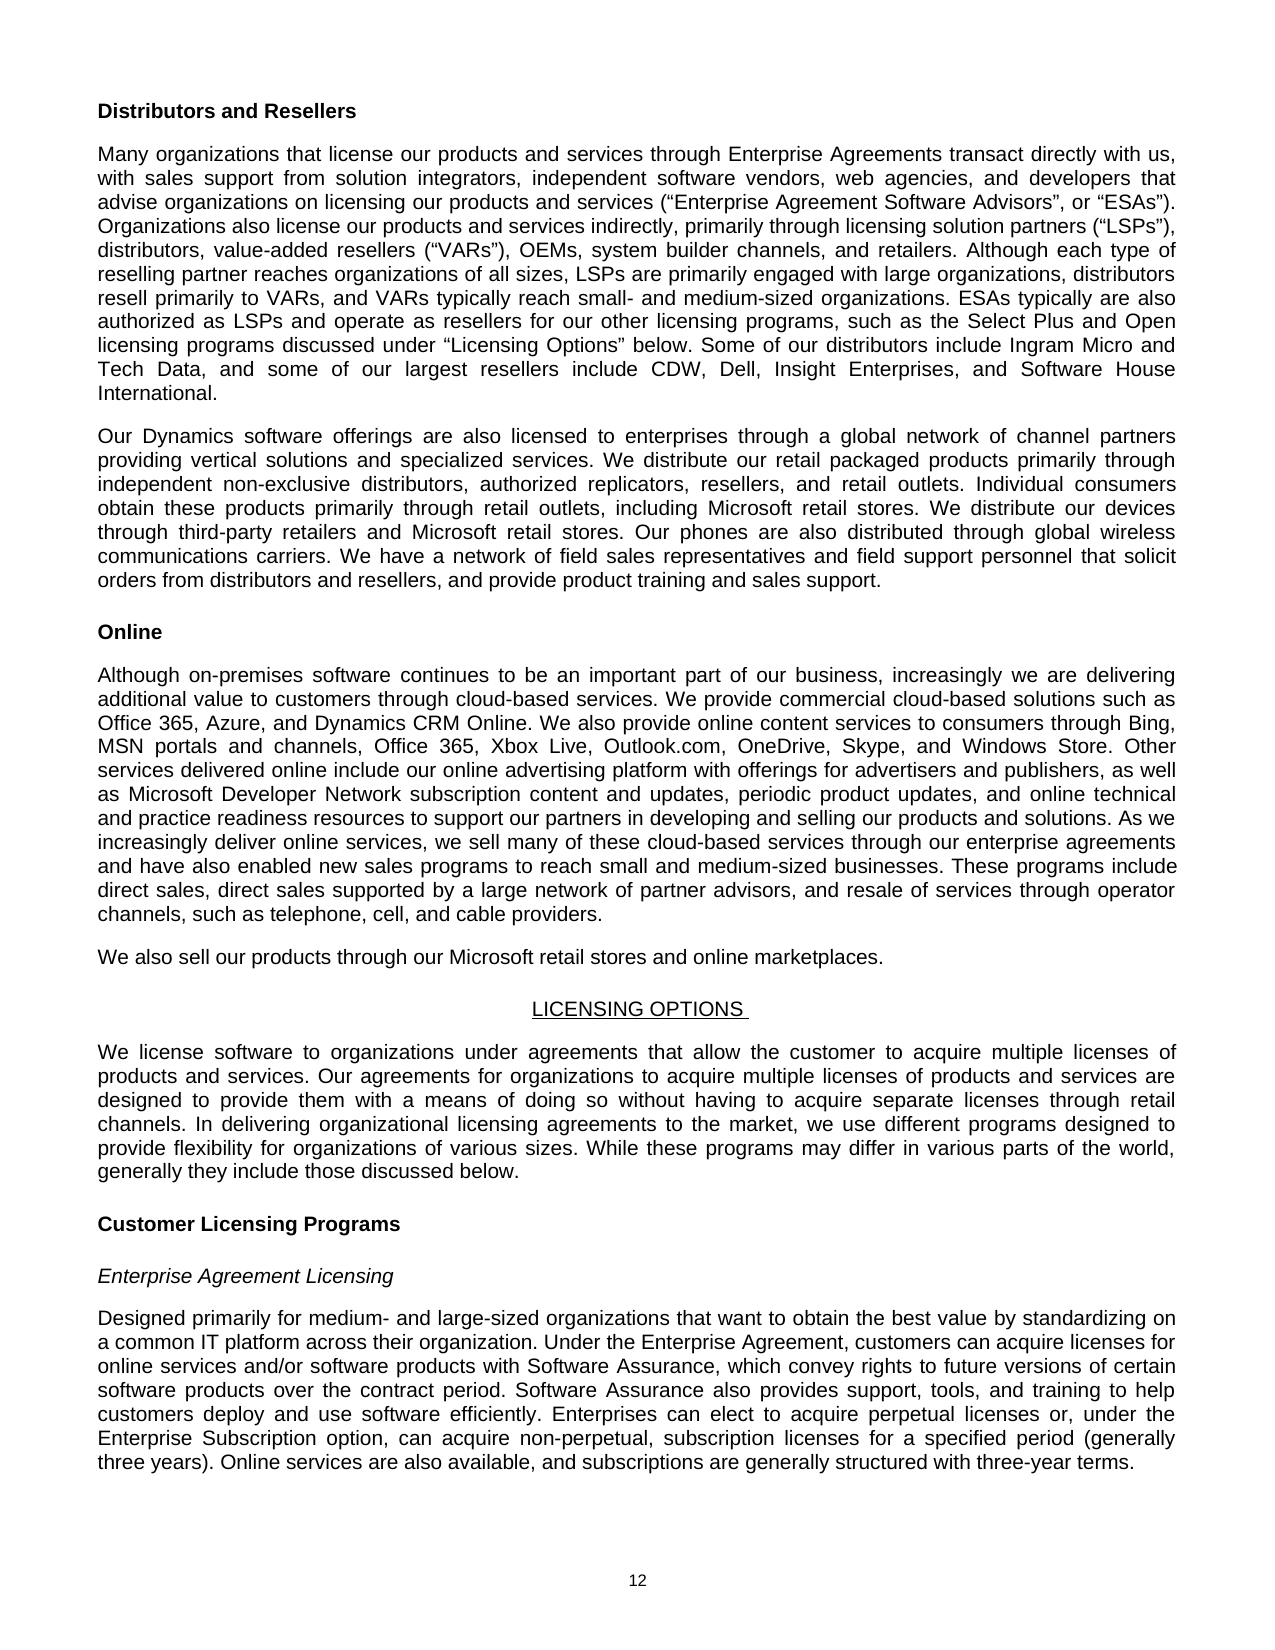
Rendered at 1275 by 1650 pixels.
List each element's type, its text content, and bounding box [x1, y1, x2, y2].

text Distributors and Resellers [97, 99, 1177, 123]
text Enterprise Agreement Licensing [97, 1263, 1177, 1287]
text Online [97, 620, 1177, 644]
text We also sell our products through our Microsoft retail stores and online marketplaces. [97, 945, 1177, 969]
text LICENSING OPTIONS [97, 997, 1177, 1021]
text Customer Licensing Programs [97, 1211, 1177, 1235]
text Designed primarily for medium- and large-sized organizations that want to obtain the best value by standardizing on a common IT platform across their organization. Under the Enterprise Agreement, customers can acquire licenses for online services and/or software products with Software Assurance, which convey rights to future versions of certain software products over the contract period. Software Assurance also provides support, tools, and training to help customers deploy and use software efficiently. Enterprises can elect to acquire perpetual licenses or, under the Enterprise Subscription option, can acquire non-perpetual, subscription licenses for a specified period (generally three years). Online services are also available, and subscriptions are generally structured with three-year terms. [97, 1306, 1177, 1474]
text Many organizations that license our products and services through Enterprise Agreements transact directly with us, with sales support from solution integrators, independent software vendors, web agencies, and developers that advise organizations on licensing our products and services (“Enterprise Agreement Software Advisors”, or “ESAs”). Organizations also license our products and services indirectly, primarily through licensing solution partners (“LSPs”), distributors, value-added resellers (“VARs”), OEMs, system builder channels, and retailers. Although each type of reselling partner reaches organizations of all sizes, LSPs are primarily engaged with large organizations, distributors resell primarily to VARs, and VARs typically reach small- and medium-sized organizations. ESAs typically are also authorized as LSPs and operate as resellers for our other licensing programs, such as the Select Plus and Open licensing programs discussed under “Licensing Options” below. Some of our distributors include Ingram Micro and Tech Data, and some of our largest resellers include CDW, Dell, Insight Enterprises, and Software House International. [97, 142, 1177, 405]
text Our Dynamics software offerings are also licensed to enterprises through a global network of channel partners providing vertical solutions and specialized services. We distribute our retail packaged products primarily through independent non-exclusive distributors, authorized replicators, resellers, and retail outlets. Individual consumers obtain these products primarily through retail outlets, including Microsoft retail stores. We distribute our devices through third-party retailers and Microsoft retail stores. Our phones are also distributed through global wireless communications carriers. We have a network of field sales representatives and field support personnel that solicit orders from distributors and resellers, and provide product training and sales support. [97, 424, 1177, 592]
text Although on-premises software continues to be an important part of our business, increasingly we are delivering additional value to customers through cloud-based services. We provide commercial cloud-based solutions such as Office 365, Azure, and Dynamics CRM Online. We also provide online content services to consumers through Bing, MSN portals and channels, Office 365, Xbox Live, Outlook.com, OneDrive, Skype, and Windows Store. Other services delivered online include our online advertising platform with offerings for advertisers and publishers, as well as Microsoft Developer Network subscription content and updates, periodic product updates, and online technical and practice readiness resources to support our partners in developing and selling our products and solutions. As we increasingly deliver online services, we sell many of these cloud-based services through our enterprise agreements and have also enabled new sales programs to reach small and medium-sized businesses. These programs include direct sales, direct sales supported by a large network of partner advisors, and resale of services through operator channels, such as telephone, cell, and cable providers. [97, 662, 1177, 926]
text We license software to organizations under agreements that allow the customer to acquire multiple licenses of products and services. Our agreements for organizations to acquire multiple licenses of products and services are designed to provide them with a means of doing so without having to acquire separate licenses through retail channels. In delivering organizational licensing agreements to the market, we use different programs designed to provide flexibility for organizations of various sizes. While these programs may differ in various parts of the world, generally they include those discussed below. [97, 1039, 1177, 1183]
